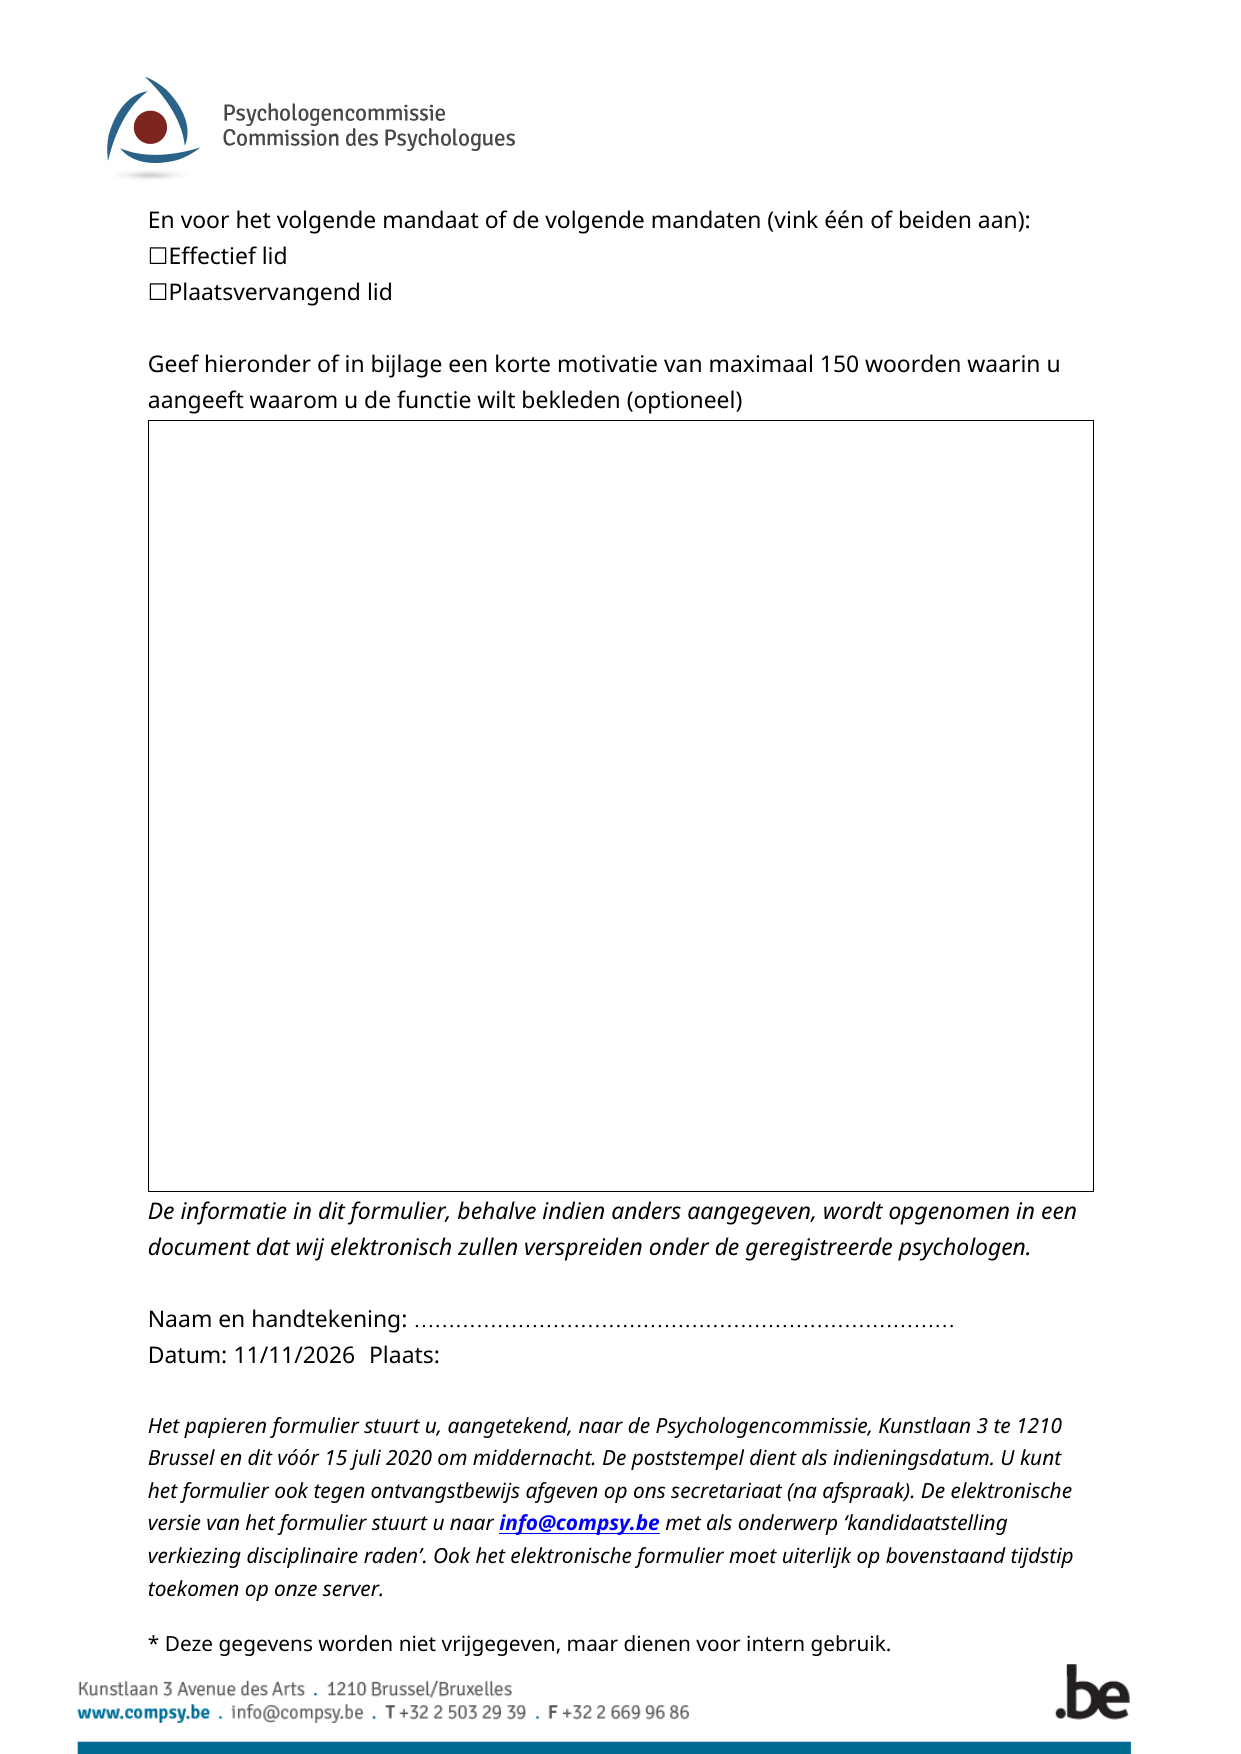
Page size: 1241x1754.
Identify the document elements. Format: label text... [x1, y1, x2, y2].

text De informatie in dit formulier, behalve indien anders aangegeven, wordt opgenomen in een document dat wij elektronisch zullen verspreiden onder de geregistreerde psychologen. [148, 1195, 1092, 1262]
text Effectief lid [148, 240, 1092, 271]
picture [59, 1662, 1152, 1754]
text Het papieren formulier stuurt u, aangetekend, naar de Psychologencommissie, Kunstlaan 3 te 1210 Brussel en dit vóór 15 juli 2020 om middernacht. De poststempel dient als indieningsdatum. U kunt het formulier ook tegen ontvangstbewijs afgeven op ons secretariaat (na afspraak). De elektronische versie van het formulier stuurt u naar info@compsy.be met als onderwerp ‘kandidaatstelling verkiezing disciplinaire raden’. Ook het elektronische formulier moet uiterlijk op bovenstaand tijdstip toekomen op onze server. [148, 1411, 1092, 1602]
text Plaatsvervangend lid [148, 276, 1092, 307]
text Geef hieronder of in bijlage een korte motivatie van maximaal 150 woorden waarin u aangeeft waarom u de functie wilt bekleden (optioneel) [148, 348, 1092, 415]
text En voor het volgende mandaat of de volgende mandaten (vink één of beiden aan): [148, 204, 1092, 235]
text Datum: 14/06/2020 Plaats: [148, 1339, 1092, 1370]
text Naam en handtekening: [148, 1303, 1092, 1334]
picture [0, 0, 530, 205]
